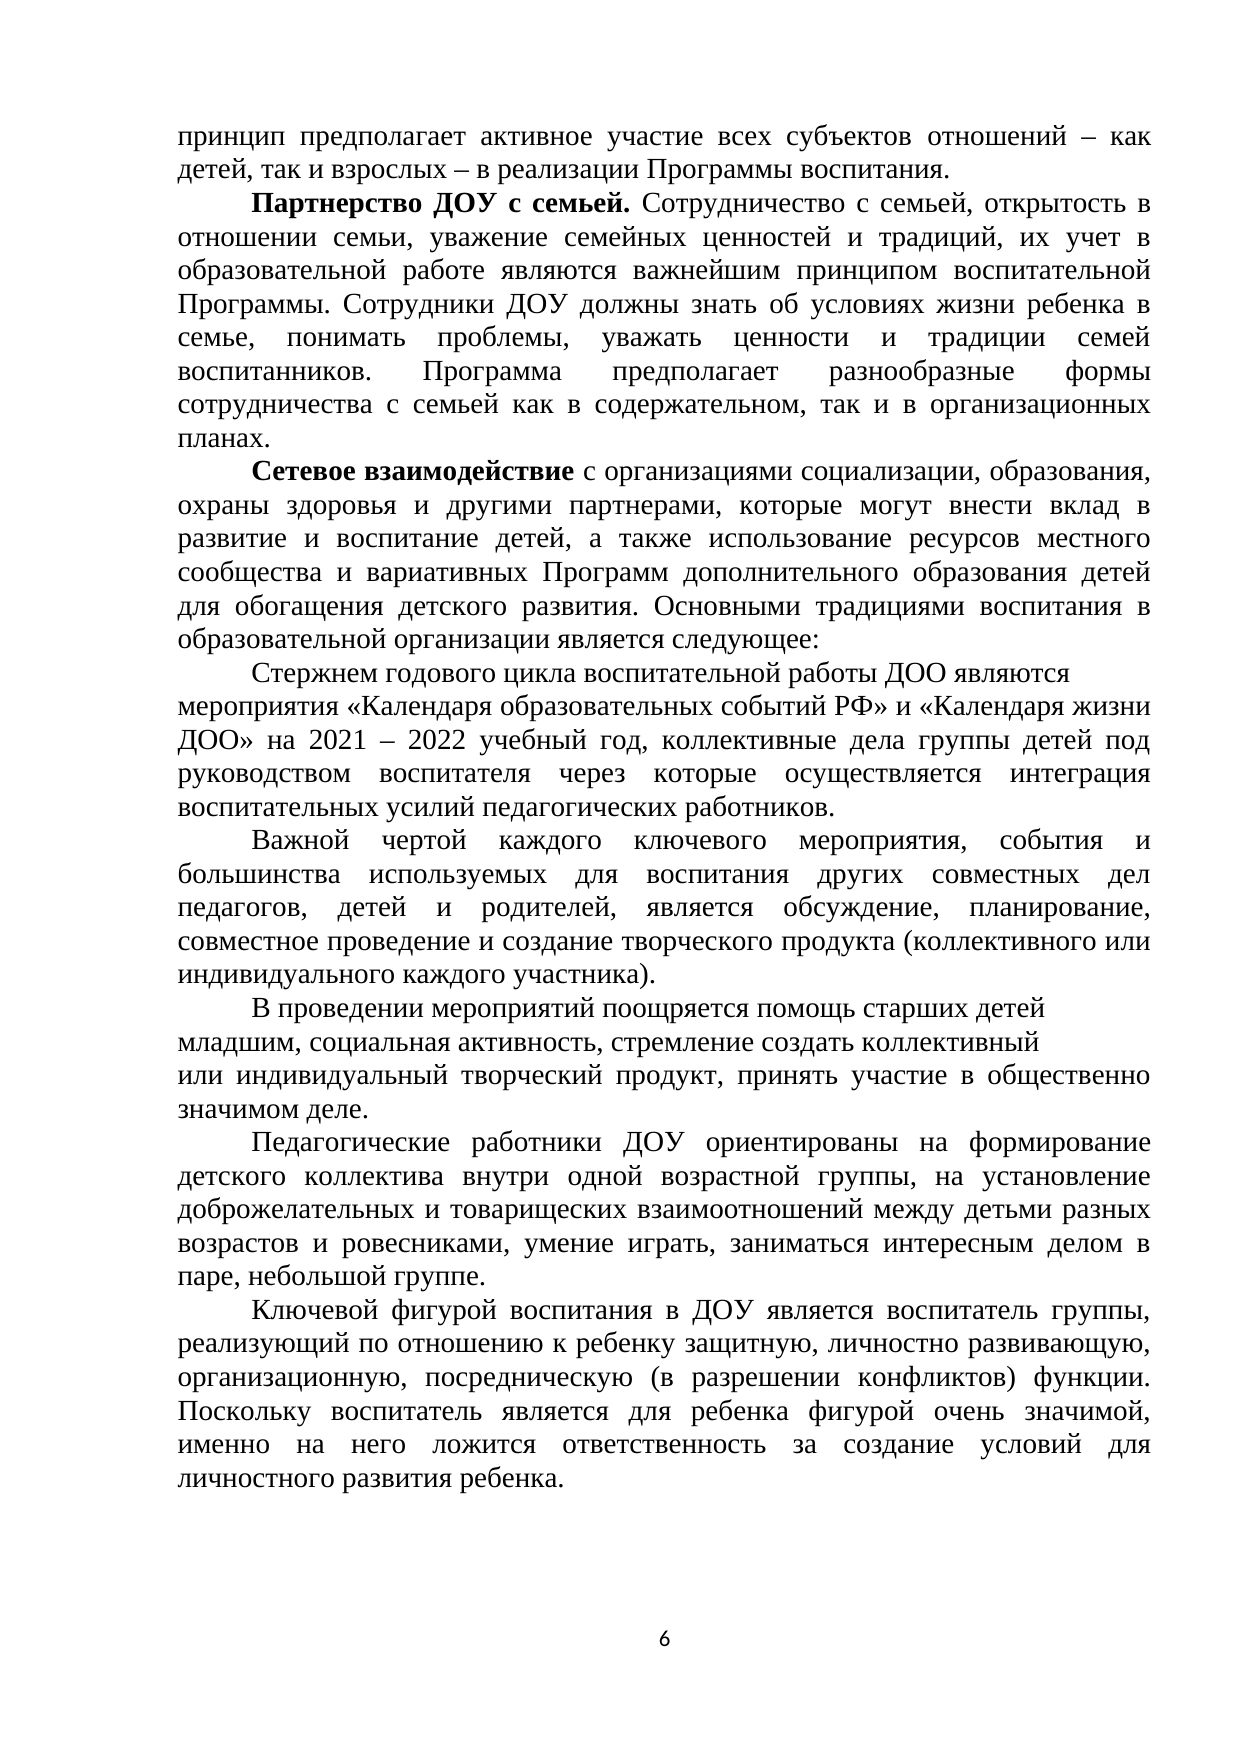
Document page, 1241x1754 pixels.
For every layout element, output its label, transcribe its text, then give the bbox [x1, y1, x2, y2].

text Стержнем годового цикла воспитательной работы ДОО являются [177, 655, 1152, 688]
text младшим, социальная активность, стремление создать коллективный [177, 1024, 1152, 1057]
text Партнерство ДОУ с семьей. Сотрудничество с семьей, открытость в отношении семьи, уважение семейных ценностей и традиций, их учет в образовательной работе являются важнейшим принципом воспитательной Программы. Сотрудники ДОУ должны знать об условиях жизни ребенка в семье, понимать проблемы, уважать ценности и традиции семей воспитанников. Программа предполагает разнообразные формы сотрудничества с семьей как в содержательном, так и в организационных планах. [177, 185, 1152, 453]
text Ключевой фигурой воспитания в ДОУ является воспитатель группы, реализующий по отношению к ребенку защитную, личностно развивающую, организационную, посредническую (в разрешении конфликтов) функции. Поскольку воспитатель является для ребенка фигурой очень значимой, именно на него ложится ответственность за создание условий для личностного развития ребенка. [177, 1292, 1152, 1493]
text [177, 118, 1152, 185]
text Педагогические работники ДОУ ориентированы на формирование детского коллектива внутри одной возрастной группы, на установление доброжелательных и товарищеских взаимоотношений между детьми разных возрастов и ровесниками, умение играть, заниматься интересным делом в паре, небольшой группе. [177, 1124, 1152, 1292]
text В проведении мероприятий поощряется помощь старших детей [177, 990, 1152, 1024]
text или индивидуальный творческий продукт, принять участие в общественно значимом деле. [177, 1057, 1152, 1124]
text Сетевое взаимодействие с организациями социализации, образования, охраны здоровья и другими партнерами, которые могут внести вклад в развитие и воспитание детей, а также использование ресурсов местного сообщества и вариативных Программ дополнительного образования детей для обогащения детского развития. Основными традициями воспитания в образовательной организации является следующее: [177, 453, 1152, 655]
text Важной чертой каждого ключевого мероприятия, события и большинства используемых для воспитания других совместных дел педагогов, детей и родителей, является обсуждение, планирование, совместное проведение и создание творческого продукта (коллективного или индивидуального каждого участника). [177, 822, 1152, 990]
text мероприятия «Календаря образовательных событий РФ» и «Календаря жизни ДОО» на 2021 – 2022 учебный год, коллективные дела группы детей под руководством воспитателя через которые осуществляется интеграция воспитательных усилий педагогических работников. [177, 688, 1152, 822]
